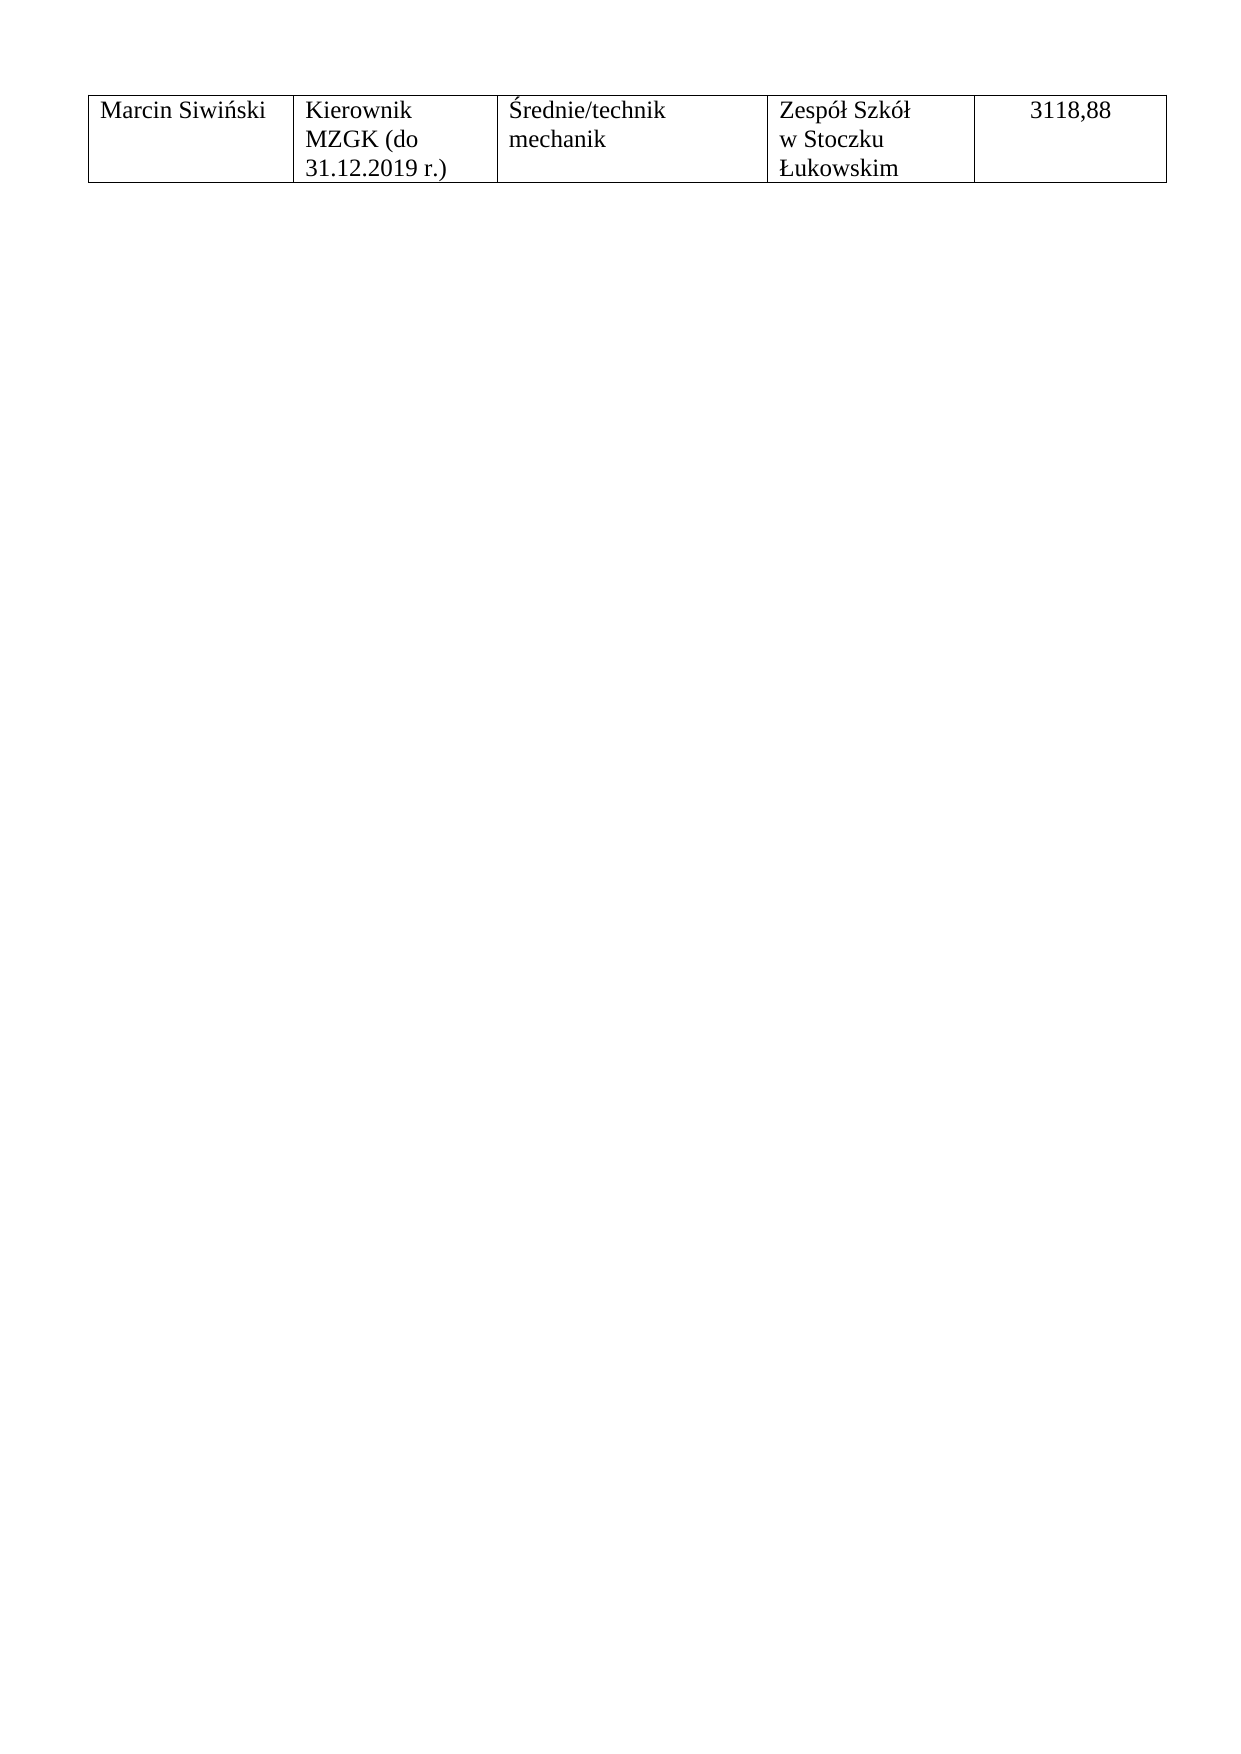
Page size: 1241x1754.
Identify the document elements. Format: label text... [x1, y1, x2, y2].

table_cell Kierownik MZGK (do 31.12.2019 r.) [294, 96, 497, 182]
table_cell Marcin Siwiński [89, 96, 293, 182]
table_cell Średnie/technik mechanik [498, 96, 767, 182]
table_cell 3118,88 [975, 96, 1166, 182]
table_cell Zespół Szkół w Stoczku Łukowskim [768, 96, 974, 182]
